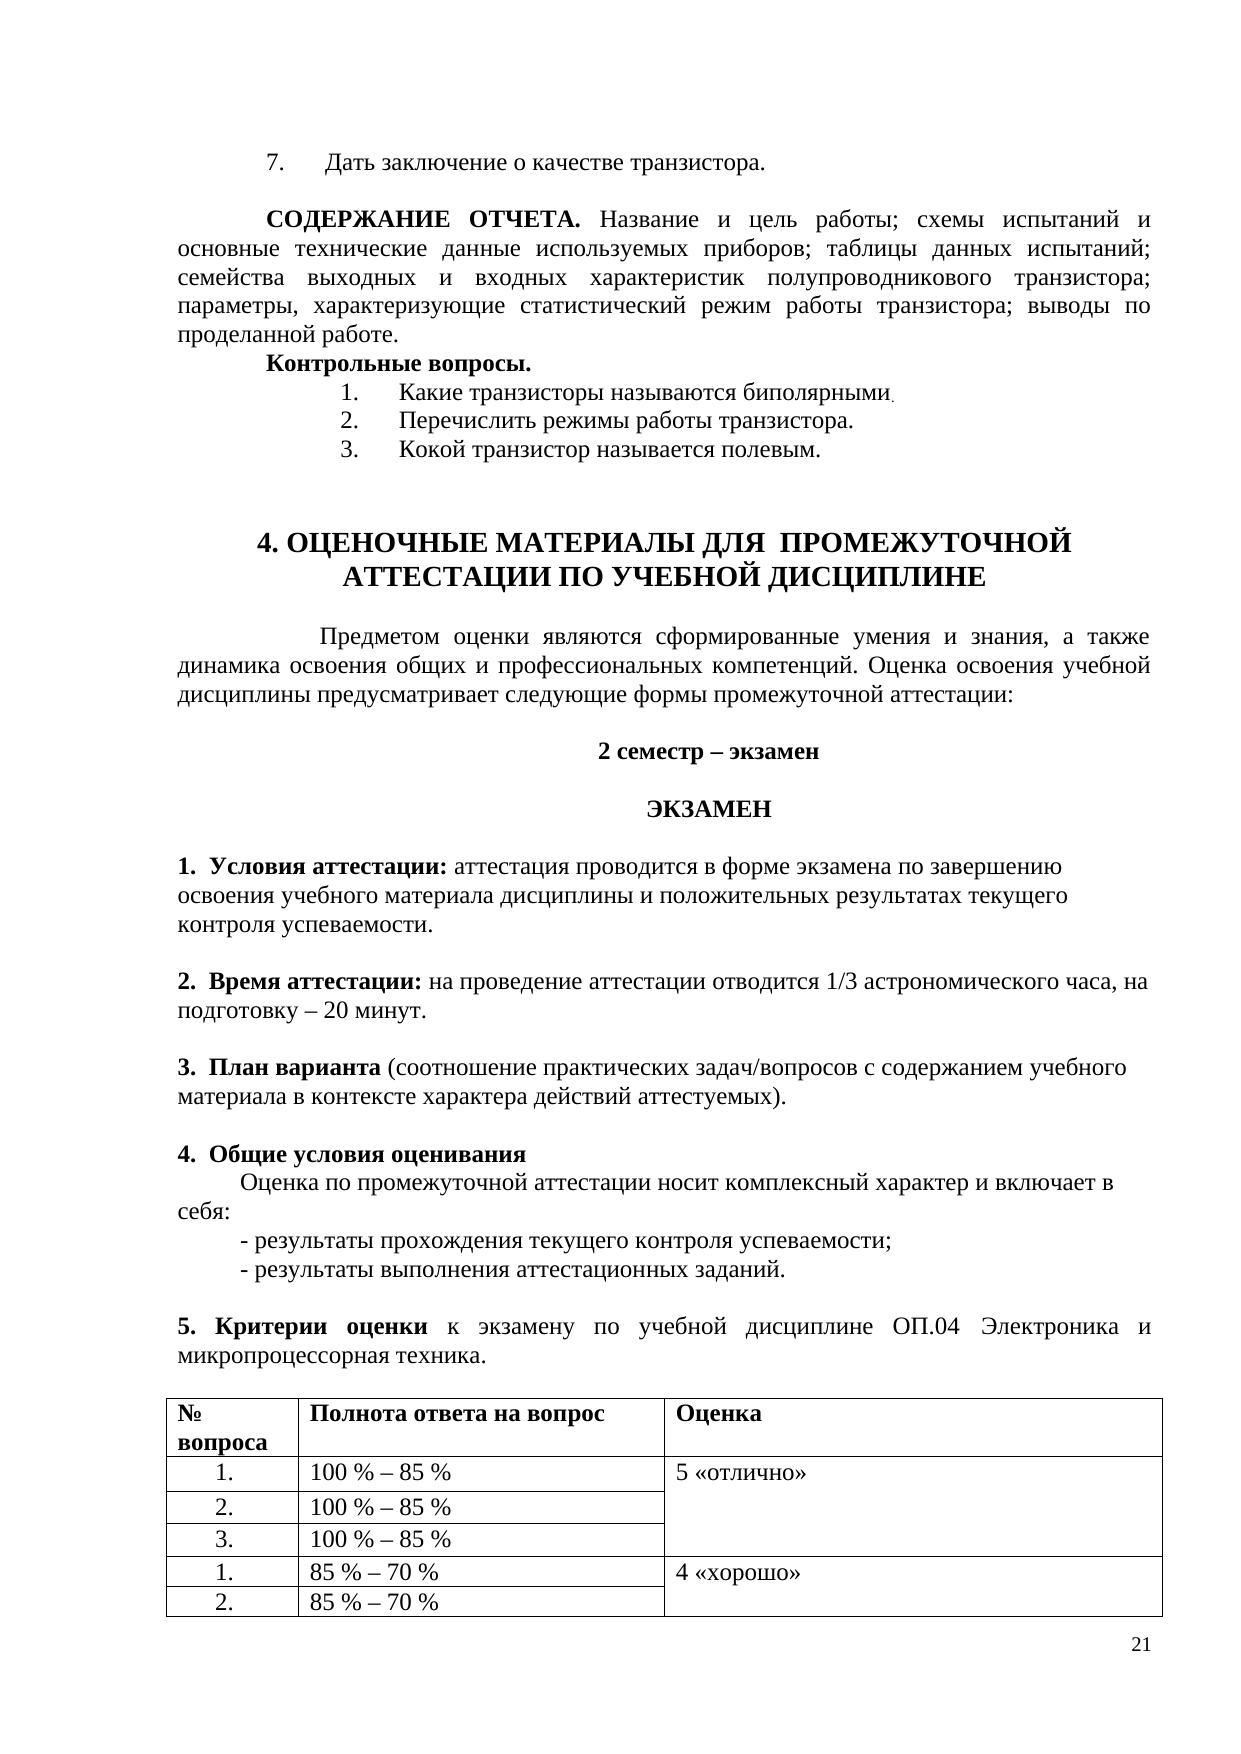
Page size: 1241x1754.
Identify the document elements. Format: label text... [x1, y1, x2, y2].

text 4. Общие условия оценивания [177, 1139, 1152, 1167]
text - результаты прохождения текущего контроля успеваемости; [177, 1225, 1152, 1254]
table_cell 2. [167, 1587, 298, 1616]
text Оценка по промежуточной аттестации носит комплексный характер и включает в себя: [177, 1167, 1152, 1225]
table_cell 5 «отлично» [665, 1457, 1162, 1556]
table_cell 85 % – 70 % [299, 1557, 664, 1586]
table_header Оценка [665, 1399, 1162, 1456]
subtitle 4. ОЦЕНОЧНЫЕ МАТЕРИАЛЫ ДЛЯ промежуточной аттестации по УЧЕБНОЙ дисциплине [177, 525, 1152, 592]
list Кокой транзистор называется полевым. [252, 434, 1152, 463]
table_cell 100 % – 85 % [299, 1457, 664, 1491]
table_cell 1. [167, 1557, 298, 1586]
text СОДЕРЖАНИЕ ОТЧЕТА. Название и цель работы; схемы испытаний и основные технические данные используемых приборов; таблицы данных испытаний; семейства выходных и входных характеристик полупроводникового транзистора; параметры, характеризующие статистический режим работы транзистора; выводы по проделанной работе. [177, 204, 1152, 348]
list Какие транзисторы называются биполярными. [252, 377, 1152, 406]
table_header Полнота ответа на вопрос [299, 1399, 664, 1456]
table_cell 3. [167, 1524, 298, 1556]
table_cell 1. [167, 1457, 298, 1491]
text Контрольные вопросы. [177, 348, 1152, 377]
text Предметом оценки являются сформированные умения и знания, а также динамика освоения общих и профессиональных компетенций. Оценка освоения учебной дисциплины предусматривает следующие формы промежуточной аттестации: [177, 621, 1152, 707]
text 2. Время аттестации: на проведение аттестации отводится 1/3 астрономического часа, на подготовку – 20 минут. [177, 966, 1152, 1024]
table_cell 100 % – 85 % [299, 1524, 664, 1556]
table_cell 2. [167, 1492, 298, 1523]
table_header № вопроса [167, 1399, 298, 1456]
list Перечислить режимы работы транзистора. [252, 406, 1152, 434]
text ЭКЗАМЕН [177, 794, 1152, 822]
list Дать заключение о качестве транзистора. [177, 147, 1152, 176]
text - результаты выполнения аттестационных заданий. [177, 1254, 1152, 1282]
text 1. Условия аттестации: аттестация проводится в форме экзамена по завершению освоения учебного материала дисциплины и положительных результатах текущего контроля успеваемости. [177, 851, 1152, 937]
text 3. План варианта (соотношение практических задач/вопросов с содержанием учебного материала в контексте характера действий аттестуемых). [177, 1052, 1152, 1110]
table_cell 85 % – 70 % [299, 1587, 664, 1616]
text 2 семестр – экзамен [177, 736, 1152, 765]
text 5. Критерии оценки к экзамену по учебной дисциплине ОП.04 Электроника и микропроцессорная техника. [177, 1311, 1152, 1369]
table_cell 4 «хорошо» [665, 1557, 1162, 1616]
table_cell 100 % – 85 % [299, 1492, 664, 1523]
